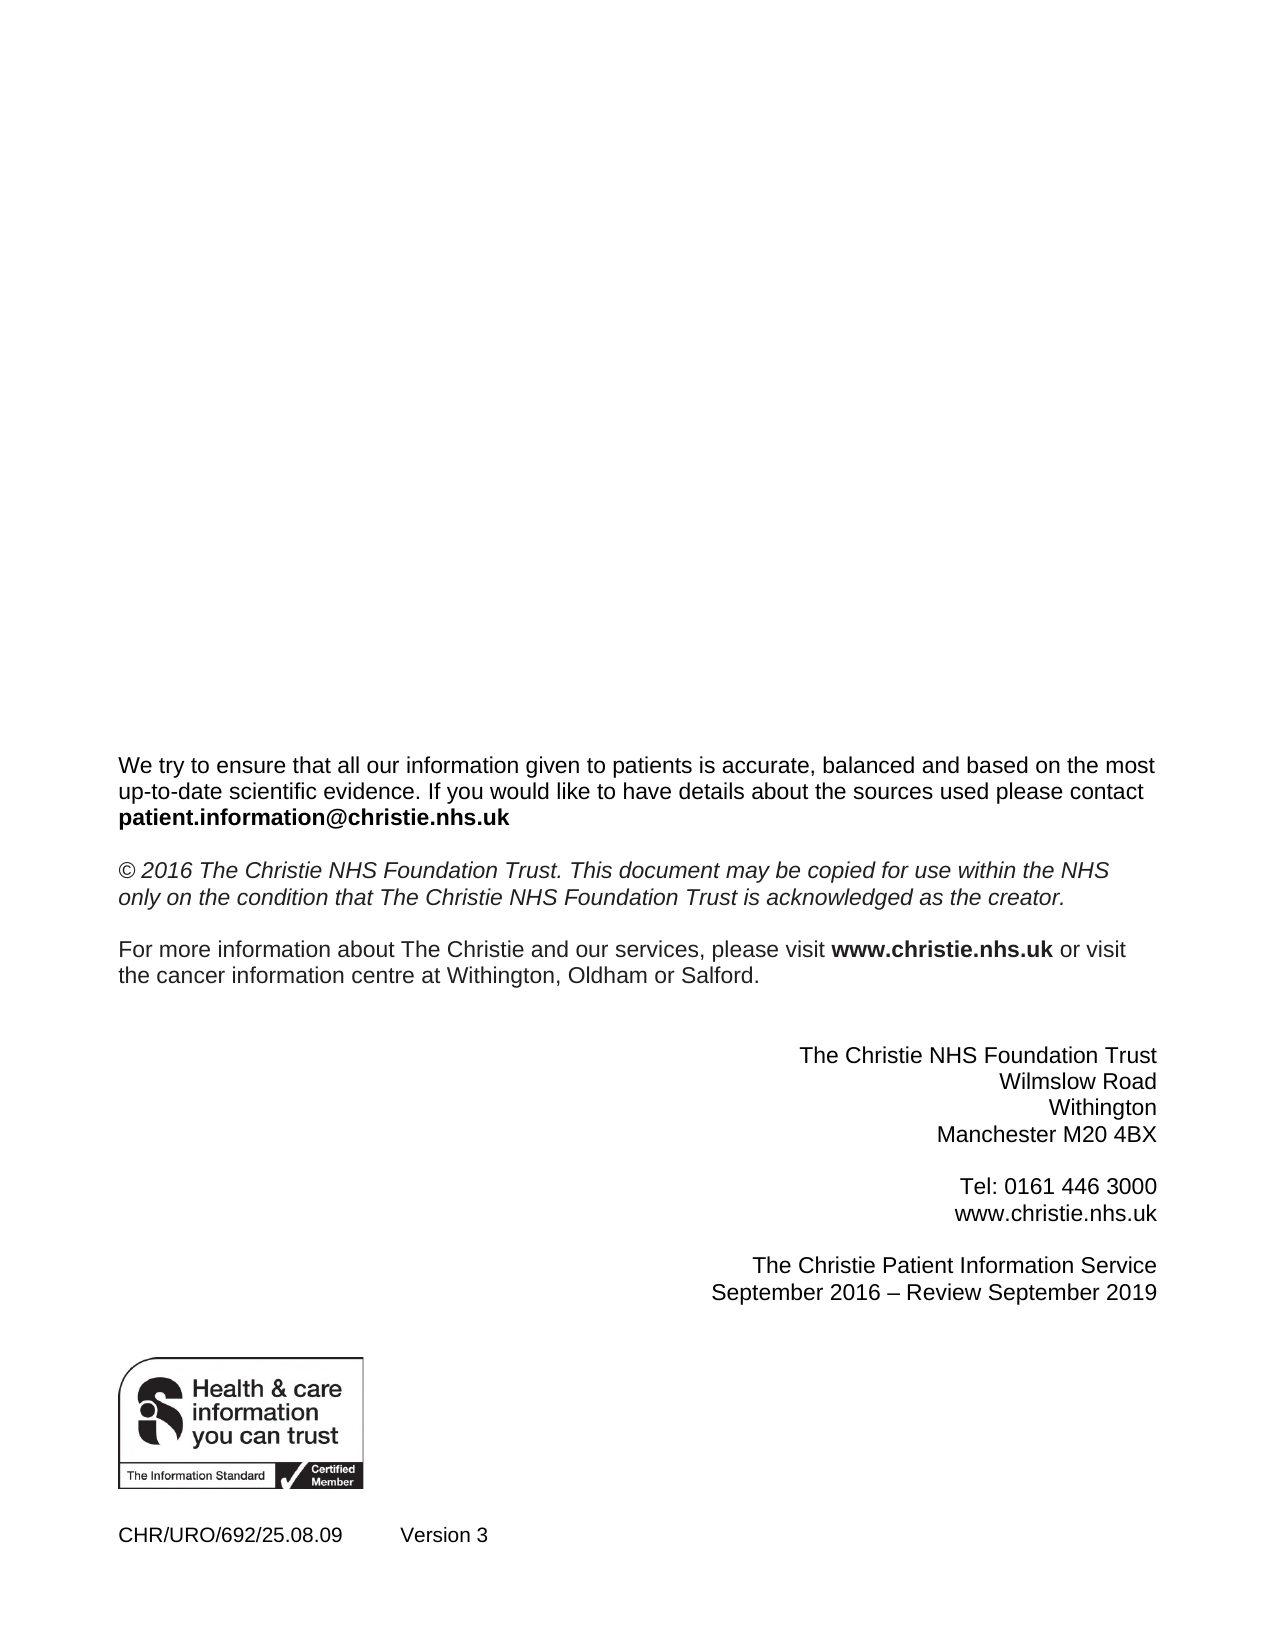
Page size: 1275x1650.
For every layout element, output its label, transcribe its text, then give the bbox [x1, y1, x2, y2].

text The Christie Patient Information Service [118, 1252, 1157, 1279]
text We try to ensure that all our information given to patients is accurate, balanced and based on the most up-to-date scientific evidence. If you would like to have details about the sources used please contact patient.information@christie.nhs.uk [118, 752, 1157, 831]
text Wilmslow Road [118, 1068, 1157, 1094]
text For more information about The Christie and our services, please visit www.christie.nhs.uk or visit the cancer information centre at Withington, Oldham or Salford. [118, 936, 1157, 989]
text CHR/URO/692/25.08.09 Version 3 [118, 1518, 1157, 1549]
text www.christie.nhs.uk [118, 1200, 1157, 1226]
text © 2016 The Christie NHS Foundation Trust. This document may be copied for use within the NHS only on the condition that The Christie NHS Foundation Trust is acknowledged as the creator. [118, 857, 1157, 910]
text September 2016 – Review September 2019 [118, 1279, 1157, 1305]
text The Christie NHS Foundation Trust [118, 1042, 1157, 1068]
text Manchester M20 4BX [118, 1121, 1157, 1147]
picture [118, 1357, 364, 1489]
text Withington [118, 1094, 1157, 1121]
text Tel: 0161 446 3000 [118, 1173, 1157, 1200]
